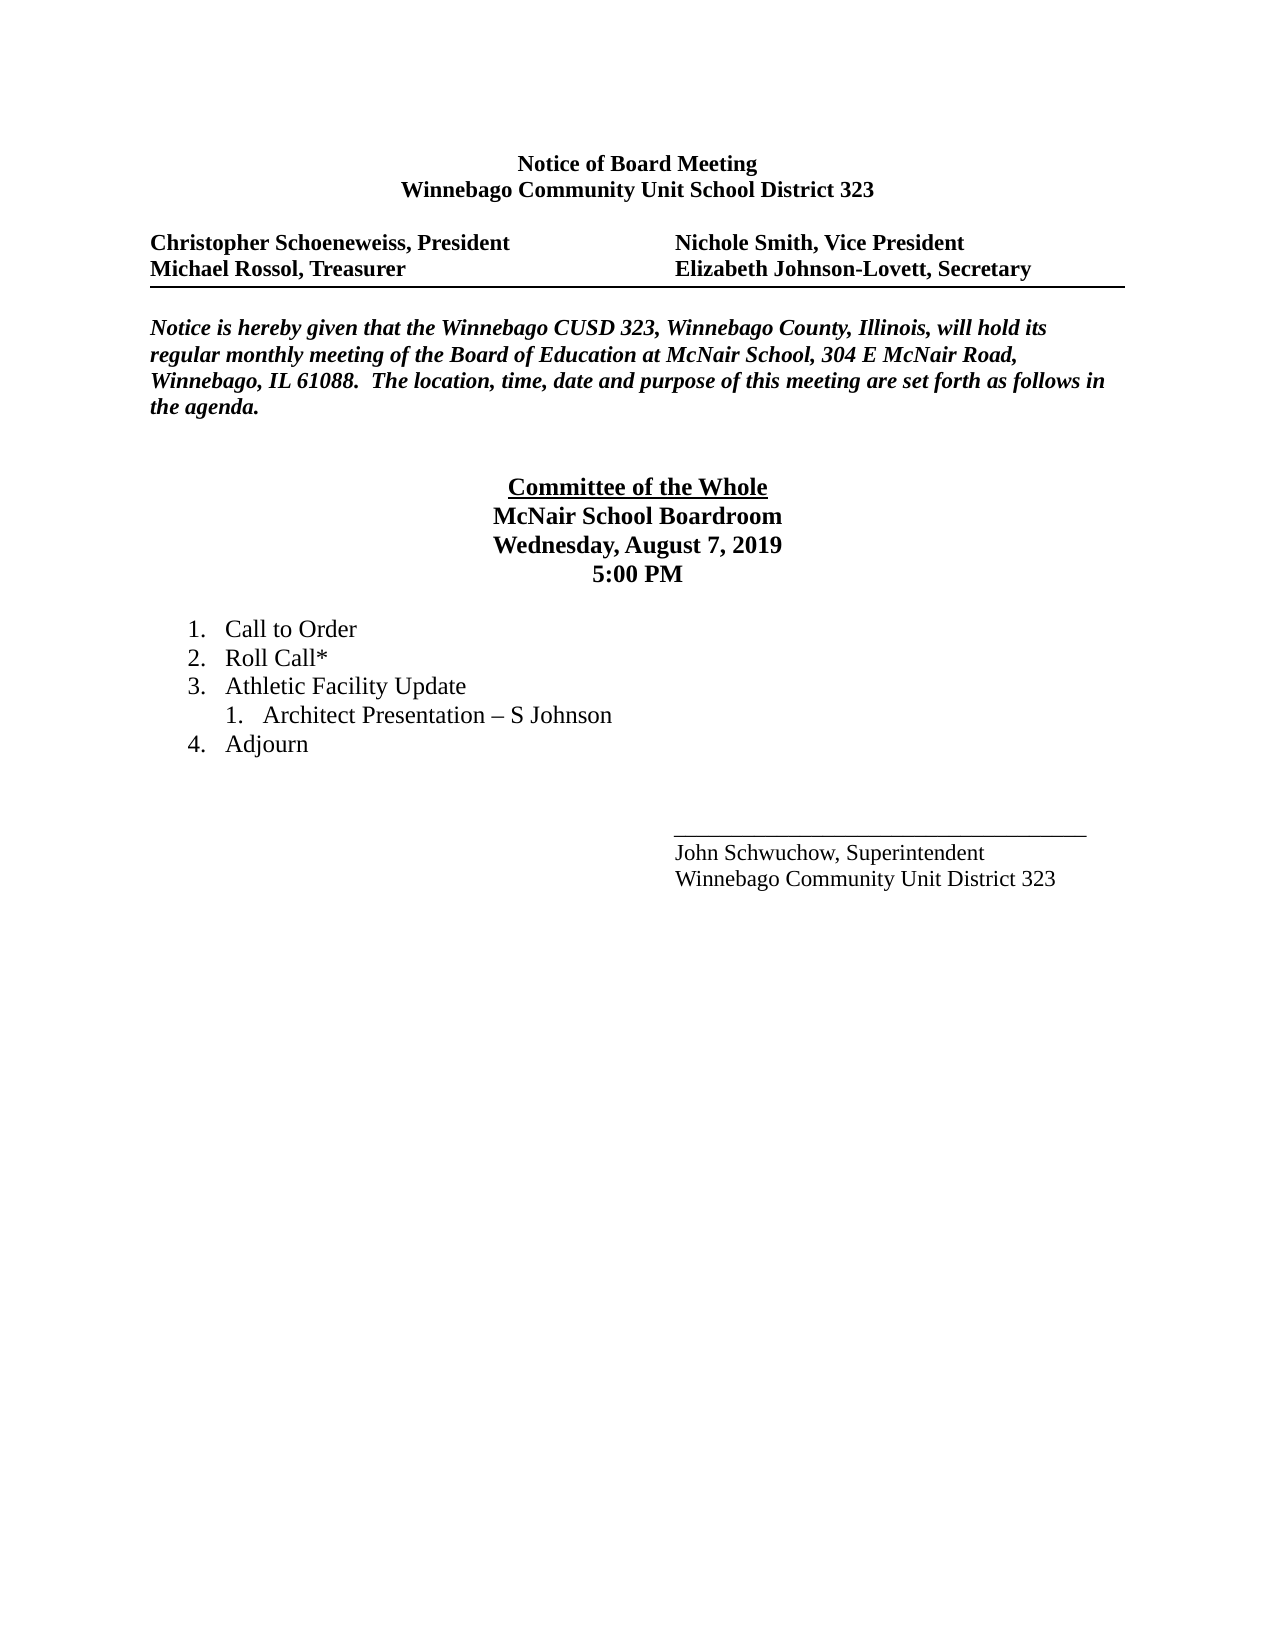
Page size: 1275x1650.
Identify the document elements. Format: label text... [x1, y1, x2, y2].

text John Schwuchow, Superintendent [150, 839, 1125, 865]
text Wednesday, August 7, 2019 [150, 530, 1125, 559]
list Adjourn [187, 729, 1125, 758]
text 5:00 PM [150, 559, 1125, 587]
list Roll Call* [187, 643, 1125, 671]
text McNair School Boardroom [150, 501, 1125, 530]
text Winnebago Community Unit School District 323 [150, 176, 1125, 203]
text Michael Rossol, Treasurer Elizabeth Johnson-Lovett, Secretary [150, 255, 1125, 286]
text Notice of Board Meeting [150, 150, 1125, 176]
list Call to Order [187, 614, 1125, 643]
text Winnebago Community Unit District 323 [150, 865, 1125, 892]
text Notice is hereby given that the Winnebago CUSD 323, Winnebago County, Illinois, will hold its regular monthly meeting of the Board of Education at McNair School, 304 E McNair Road, Winnebago, IL 61088. The location, time, date and purpose of this meeting are set forth as follows in the agenda. [150, 314, 1125, 420]
text Committee of the Whole [150, 472, 1125, 501]
text ____________________________________ [150, 813, 1125, 839]
list Architect Presentation – S Johnson [225, 700, 1125, 729]
text Christopher Schoeneweiss, President Nichole Smith, Vice President [150, 229, 1125, 255]
list Athletic Facility Update [187, 671, 1125, 700]
